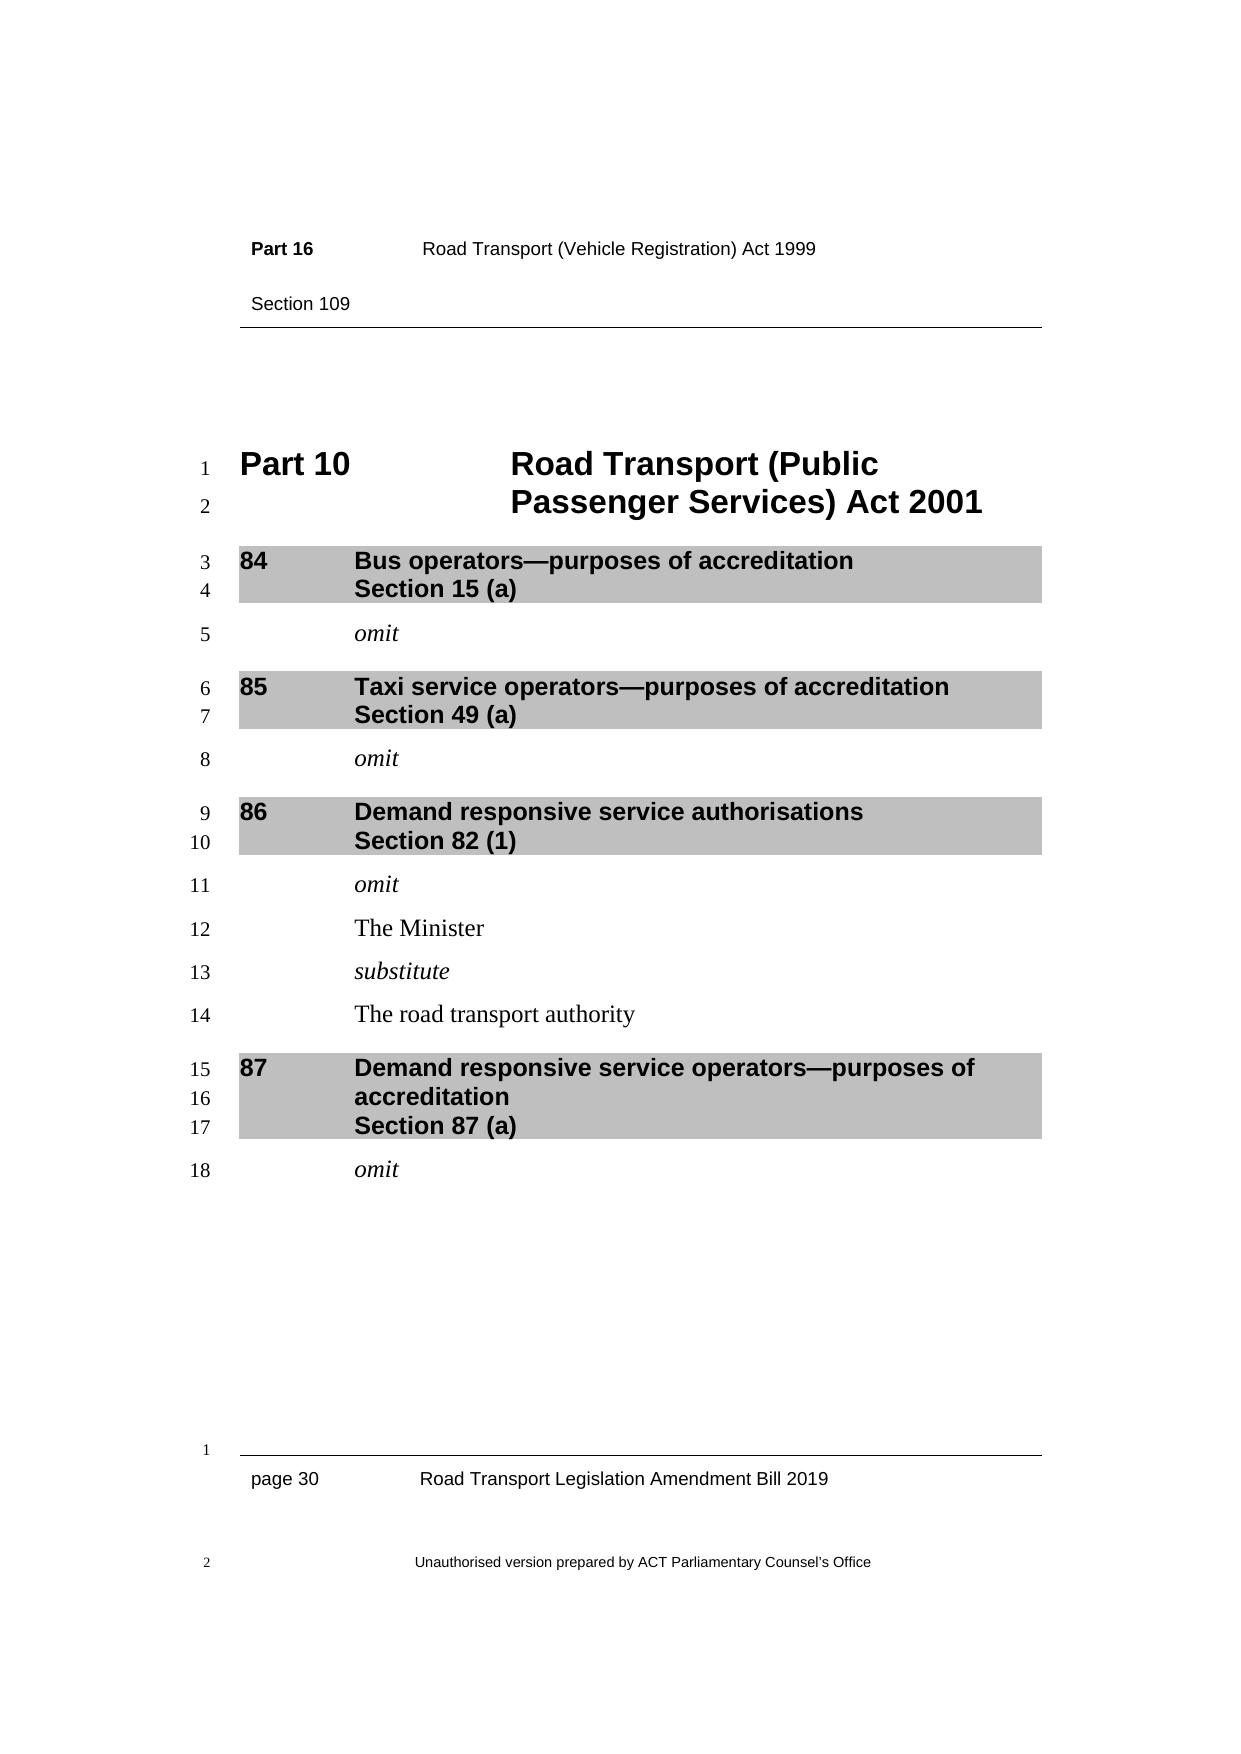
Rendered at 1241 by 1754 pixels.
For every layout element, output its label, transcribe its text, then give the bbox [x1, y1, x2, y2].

text The Minister [354, 913, 1042, 941]
text The road transport authority [354, 999, 1042, 1028]
text omit [354, 1154, 1042, 1183]
text 86 Demand responsive service authorisations Section 82 (1) [239, 797, 1042, 855]
text 84 Bus operators—purposes of accreditation Section 15 (a) [239, 546, 1042, 603]
text substitute [354, 956, 1042, 985]
text Part 10 Road Transport (Public Passenger Services) Act 2001 [239, 444, 1042, 521]
text omit [354, 869, 1042, 898]
text omit [354, 743, 1042, 772]
text omit [354, 618, 1042, 646]
text 87 Demand responsive service operators—purposes of accreditation Section 87 (a) [239, 1053, 1042, 1139]
text 85 Taxi service operators—purposes of accreditation Section 49 (a) [239, 671, 1042, 729]
